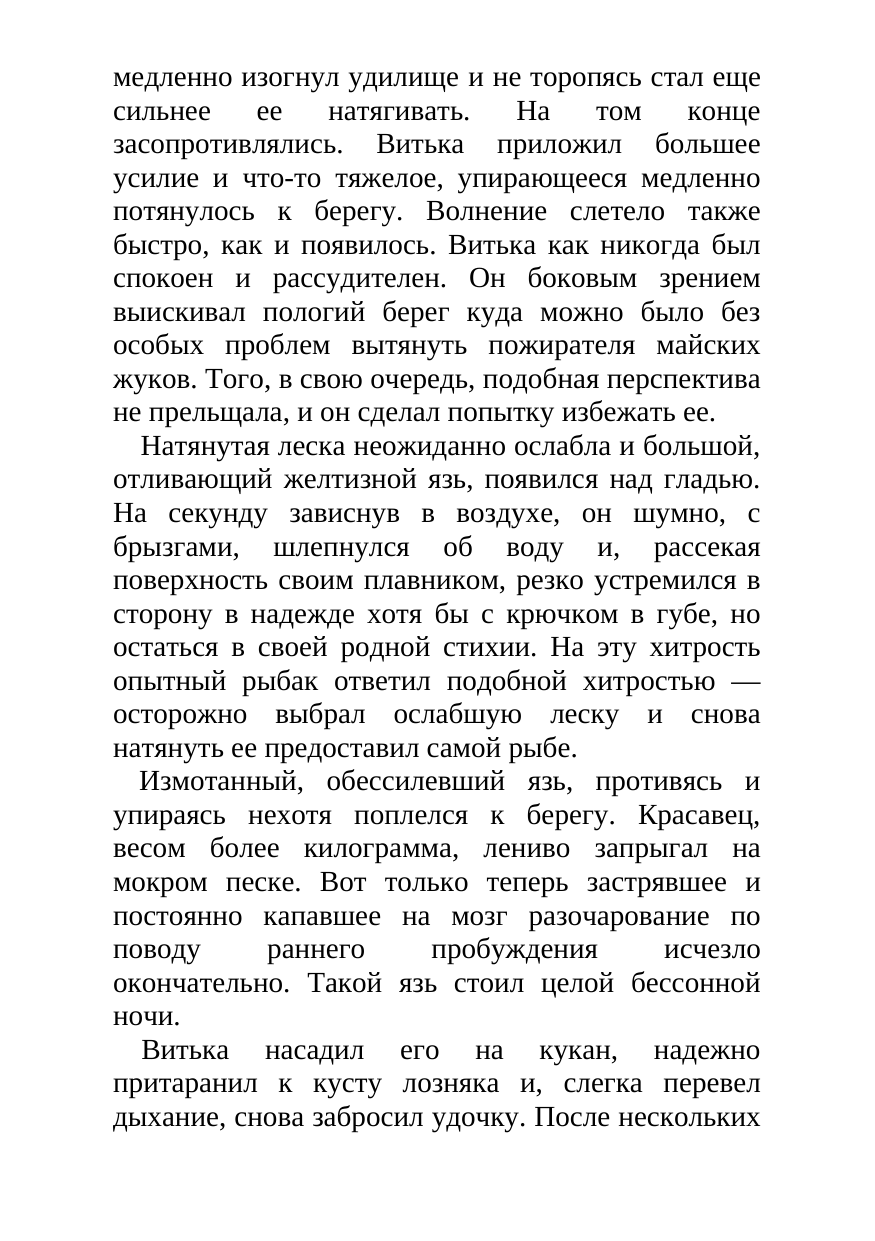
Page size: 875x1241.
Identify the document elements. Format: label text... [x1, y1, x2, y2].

text Измотанный, обессилевший язь, противясь и упираясь нехотя поплелся к берегу. Красавец, весом более килограмма, лениво запрыгал на мокром песке. Вот только теперь застрявшее и постоянно капавшее на мозг разочарование по поводу раннего пробуждения исчезло окончательно. Такой язь стоил целой бессонной ночи. [113, 763, 761, 1032]
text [113, 1032, 761, 1132]
text Натянутая леска неожиданно ослабла и большой, отливающий желтизной язь, появился над гладью. На секунду зависнув в воздухе, он шумно, с брызгами, шлепнулся об воду и, рассекая поверхность своим плавником, резко устремился в сторону в надежде хотя бы с крючком в губе, но остаться в своей родной стихии. На эту хитрость опытный рыбак ответил подобной хитростью — осторожно выбрал ослабшую леску и снова натянуть ее предоставил самой рыбе. [113, 428, 761, 763]
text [113, 59, 761, 428]
